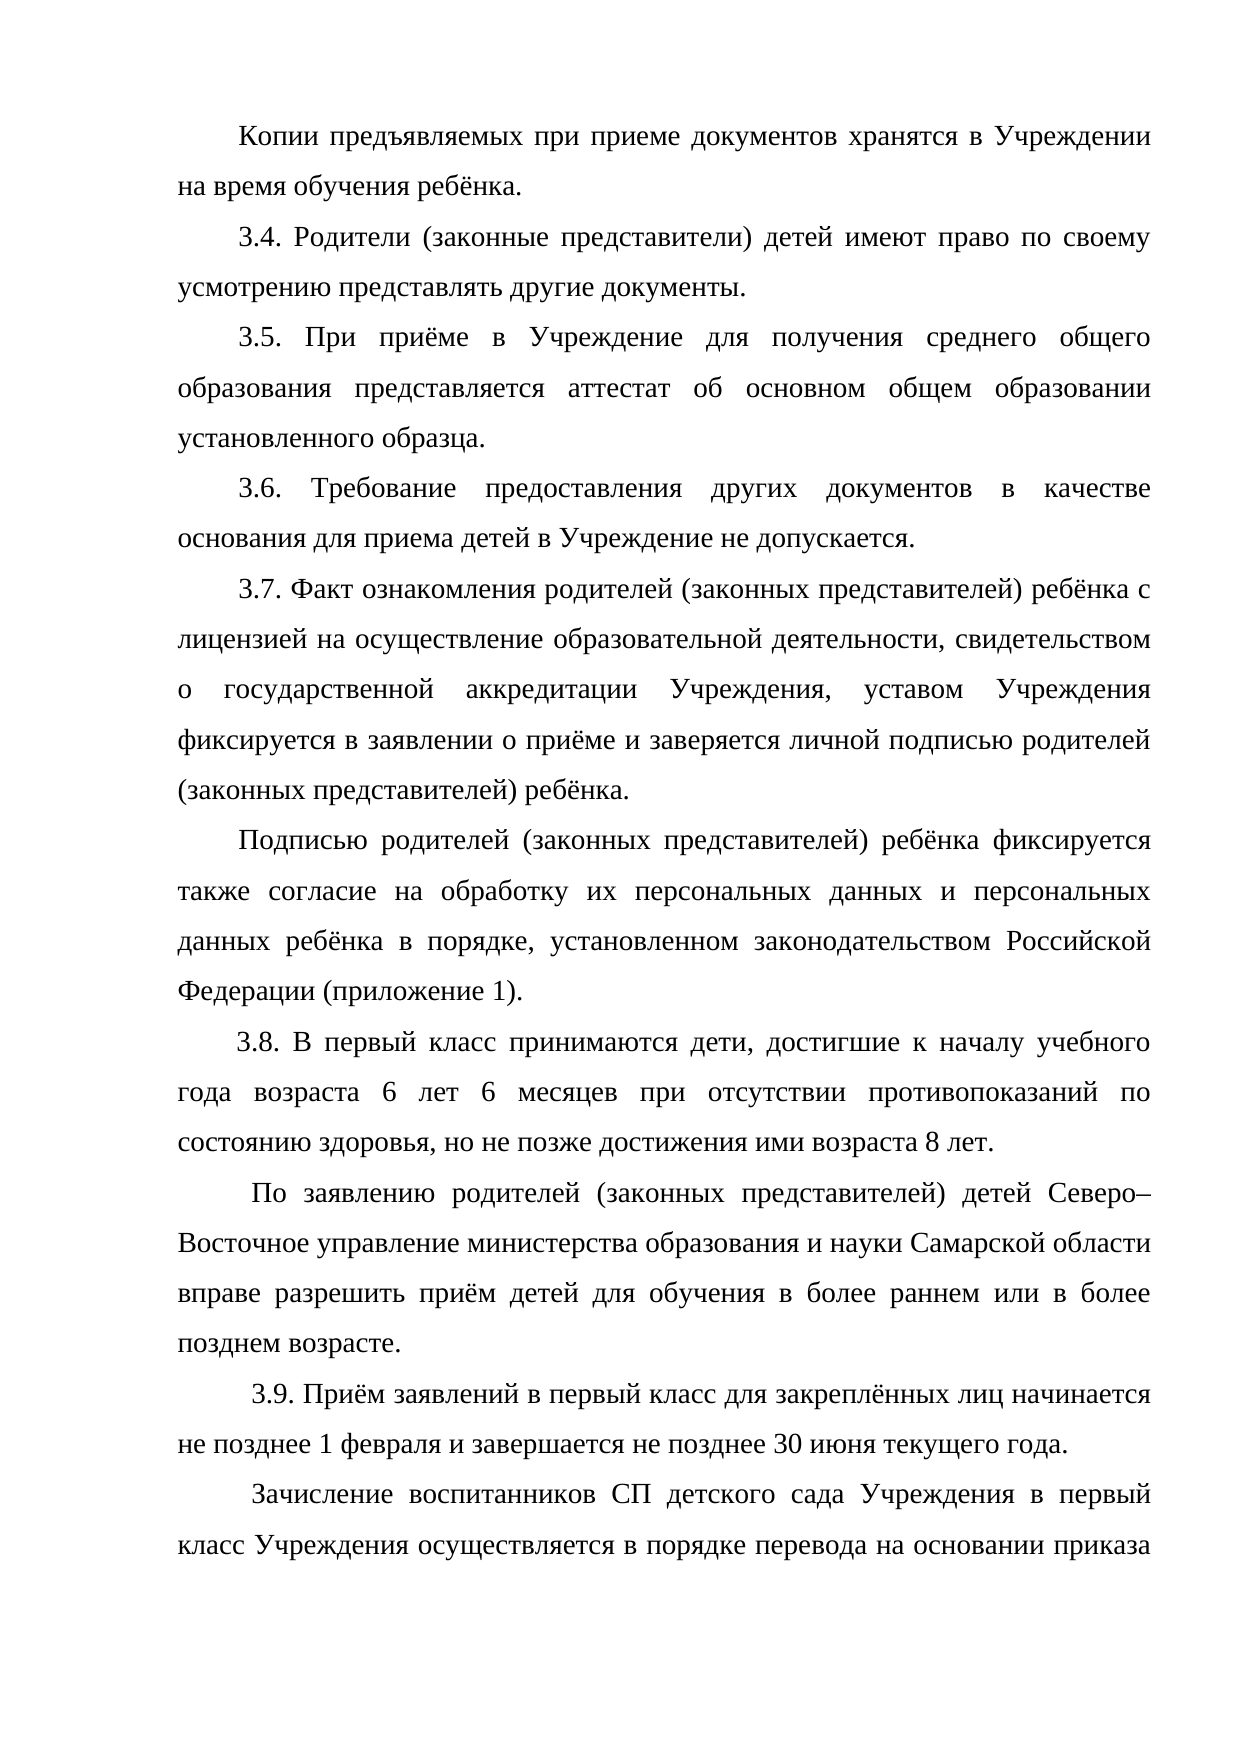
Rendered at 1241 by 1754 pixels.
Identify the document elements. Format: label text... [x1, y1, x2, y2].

text 3.9. Приём заявлений в первый класс для закреплённых лиц начинается не позднее 1 февраля и завершается не позднее 30 июня текущего года. [177, 1376, 1152, 1460]
text По заявлению родителей (законных представителей) детей Северо–Восточное управление министерства образования и науки Самарской области вправе разрешить приём детей для обучения в более раннем или в более позднем возрасте. [177, 1175, 1152, 1359]
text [177, 1477, 1152, 1560]
text 3.6. Требование предоставления других документов в качестве основания для приема детей в Учреждение не допускается. [177, 470, 1152, 554]
text Подписью родителей (законных представителей) ребёнка фиксируется также согласие на обработку их персональных данных и персональных данных ребёнка в порядке, установленном законодательством Российской Федерации (приложение 1). [177, 822, 1152, 1007]
text Копии предъявляемых при приеме документов хранятся в Учреждении на время обучения ребёнка. [177, 118, 1152, 202]
text 3.8. В первый класс принимаются дети, достигшие к началу учебного года возраста 6 лет 6 месяцев при отсутствии противопоказаний по состоянию здоровья, но не позже достижения ими возраста 8 лет. [177, 1024, 1152, 1158]
text 3.4. Родители (законные представители) детей имеют право по своему усмотрению представлять другие документы. [177, 219, 1152, 303]
text 3.7. Факт ознакомления родителей (законных представителей) ребёнка с лицензией на осуществление образовательной деятельности, свидетельством о государственной аккредитации Учреждения, уставом Учреждения фиксируется в заявлении о приёме и заверяется личной подписью родителей (законных представителей) ребёнка. [177, 571, 1152, 806]
text 3.5. При приёме в Учреждение для получения среднего общего образования представляется аттестат об основном общем образовании установленного образца. [177, 319, 1152, 453]
